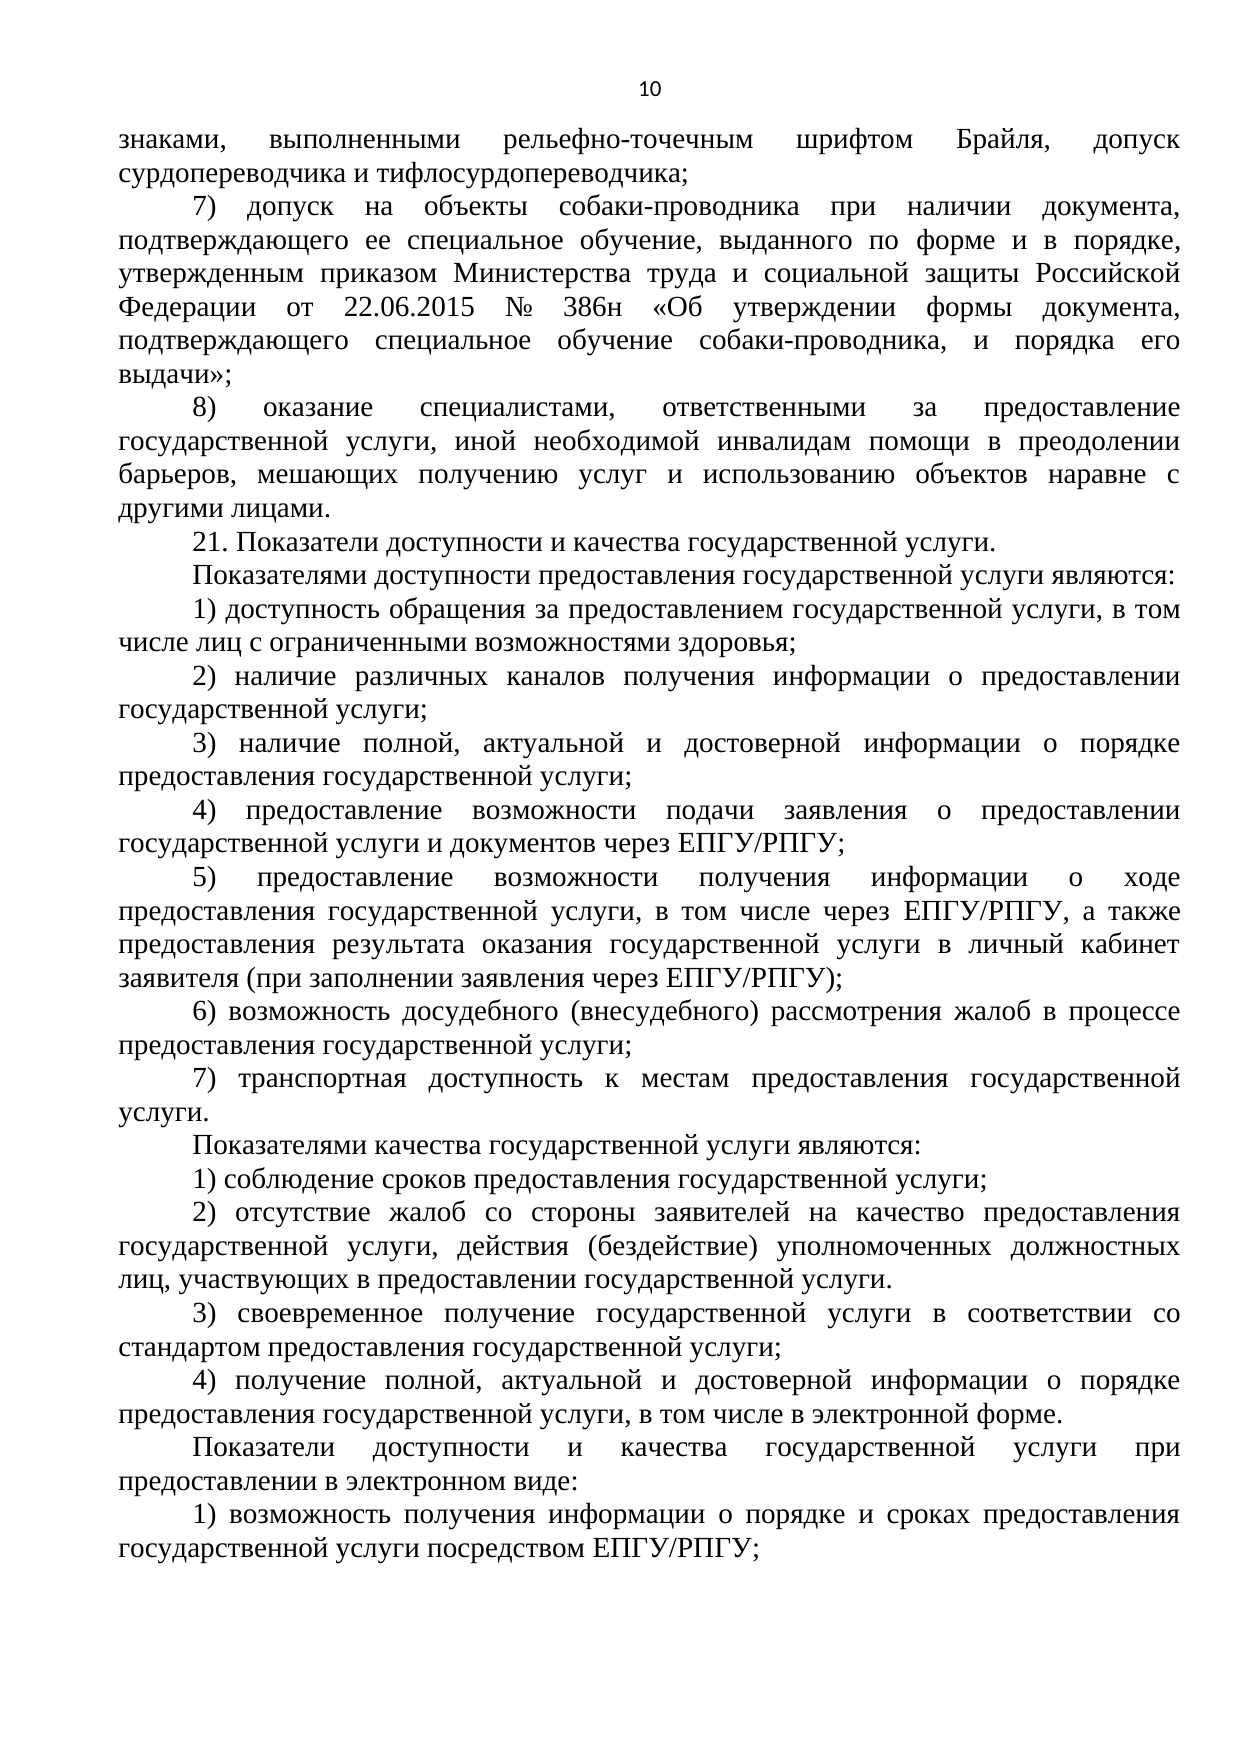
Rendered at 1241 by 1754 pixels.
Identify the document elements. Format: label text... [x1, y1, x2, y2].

text 21. Показатели доступности и качества государственной услуги. [118, 524, 1181, 557]
text 1) соблюдение сроков предоставления государственной услуги; [118, 1161, 1181, 1194]
text 4) предоставление возможности подачи заявления о предоставлении государственной услуги и документов через ЕПГУ/РПГУ; [118, 792, 1181, 859]
text 7) допуск на объекты собаки-проводника при наличии документа, подтверждающего ее специальное обучение, выданного по форме и в порядке, утвержденным приказом Министерства труда и социальной защиты Российской Федерации от 22.06.2015 № 386н «Об утверждении формы документа, подтверждающего специальное обучение собаки-проводника, и порядка его выдачи»; [118, 188, 1181, 389]
text 4) получение полной, актуальной и достоверной информации о порядке предоставления государственной услуги, в том числе в электронной форме. [118, 1362, 1181, 1429]
text 1) возможность получения информации о порядке и сроках предоставления государственной услуги посредством ЕПГУ/РПГУ; [118, 1496, 1181, 1563]
text Показатели доступности и качества государственной услуги при предоставлении в электронном виде: [118, 1429, 1181, 1496]
text 6) возможность досудебного (внесудебного) рассмотрения жалоб в процессе предоставления государственной услуги; [118, 993, 1181, 1060]
text Показателями качества государственной услуги являются: [118, 1127, 1181, 1161]
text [118, 121, 1181, 188]
text Показателями доступности предоставления государственной услуги являются: [118, 557, 1181, 591]
text 2) наличие различных каналов получения информации о предоставлении государственной услуги; [118, 658, 1181, 725]
text 1) доступность обращения за предоставлением государственной услуги, в том числе лиц с ограниченными возможностями здоровья; [118, 591, 1181, 658]
text 3) наличие полной, актуальной и достоверной информации о порядке предоставления государственной услуги; [118, 725, 1181, 792]
text 8) оказание специалистами, ответственными за предоставление государственной услуги, иной необходимой инвалидам помощи в преодолении барьеров, мешающих получению услуг и использованию объектов наравне с другими лицами. [118, 389, 1181, 524]
text 7) транспортная доступность к местам предоставления государственной услуги. [118, 1060, 1181, 1127]
text 5) предоставление возможности получения информации о ходе предоставления государственной услуги, в том числе через ЕПГУ/РПГУ, а также предоставления результата оказания государственной услуги в личный кабинет заявителя (при заполнении заявления через ЕПГУ/РПГУ); [118, 859, 1181, 993]
text 3) своевременное получение государственной услуги в соответствии со стандартом предоставления государственной услуги; [118, 1295, 1181, 1362]
text 2) отсутствие жалоб со стороны заявителей на качество предоставления государственной услуги, действия (бездействие) уполномоченных должностных лиц, участвующих в предоставлении государственной услуги. [118, 1194, 1181, 1295]
